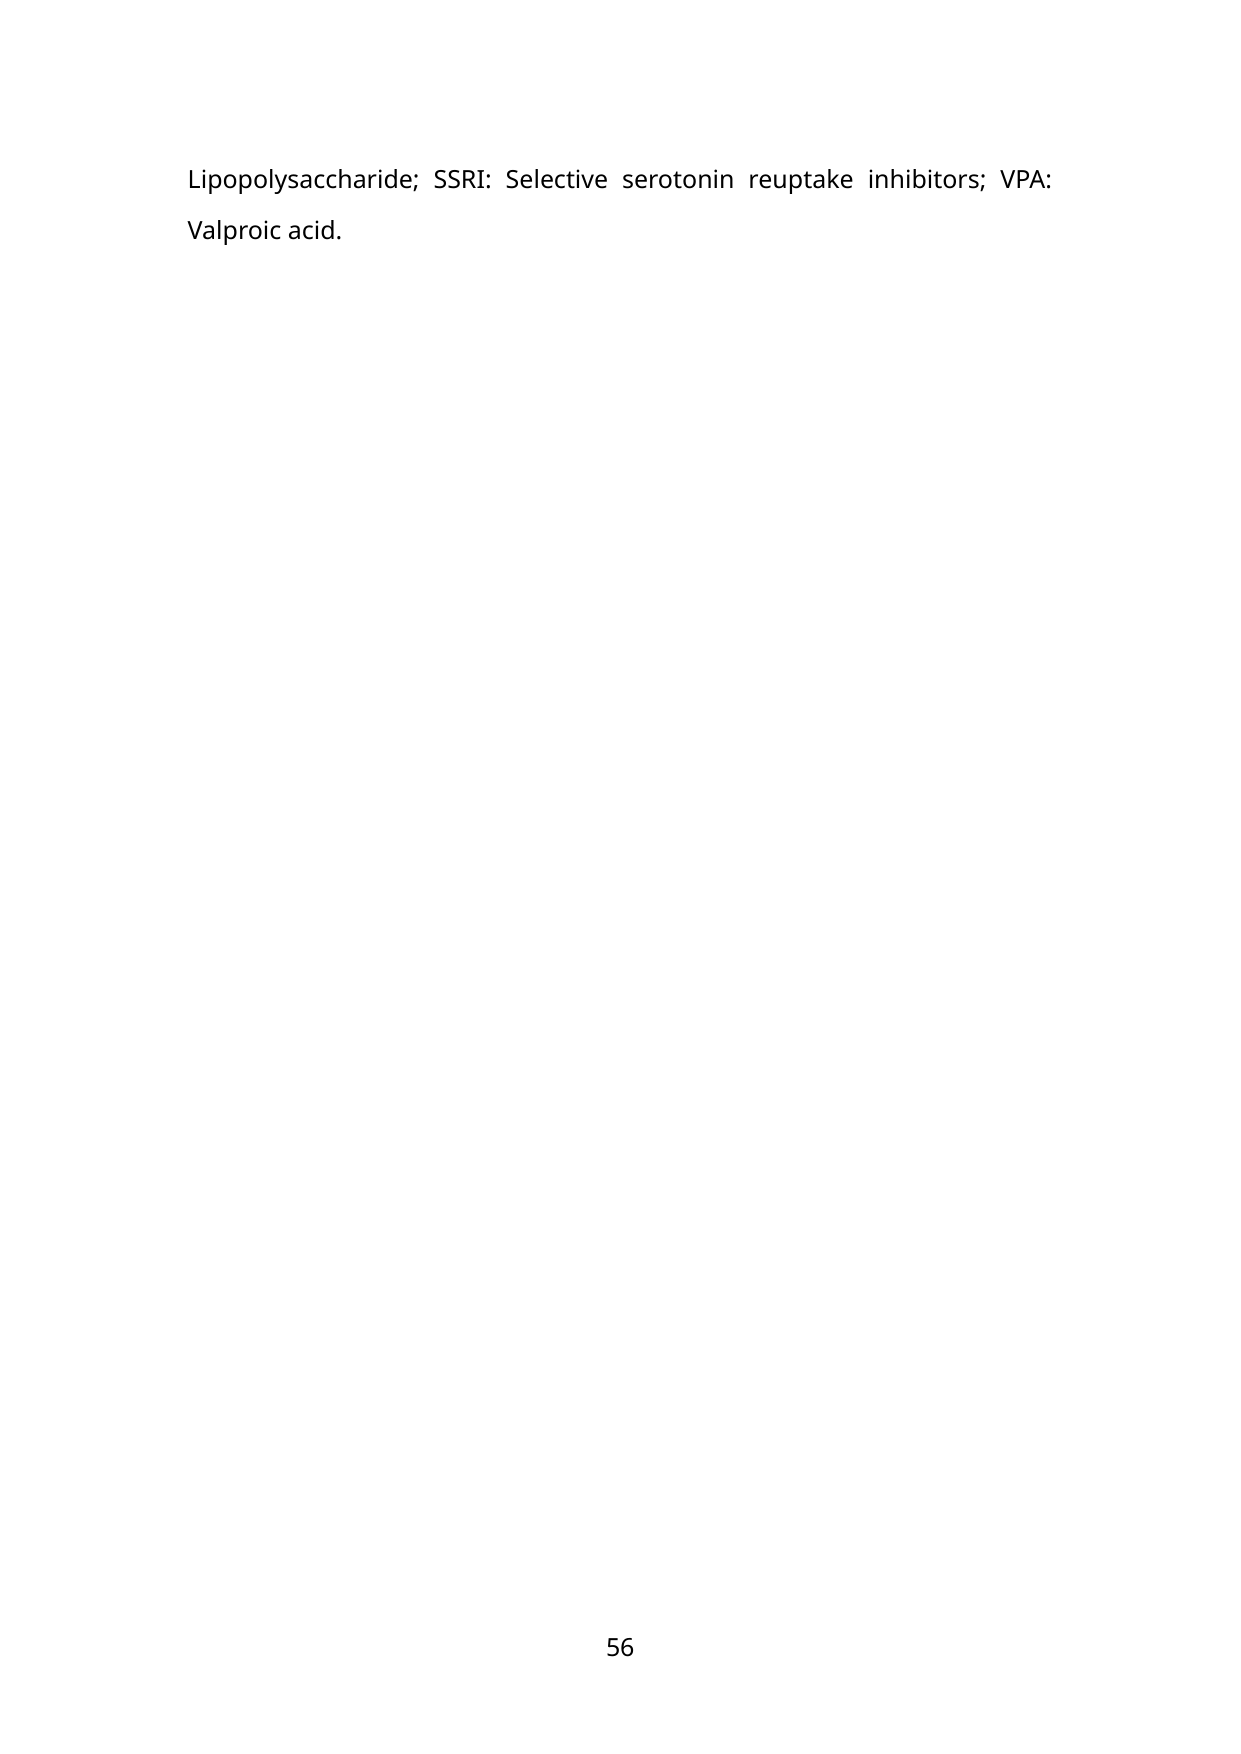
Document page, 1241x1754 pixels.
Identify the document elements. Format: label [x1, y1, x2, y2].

text [187, 162, 1053, 247]
